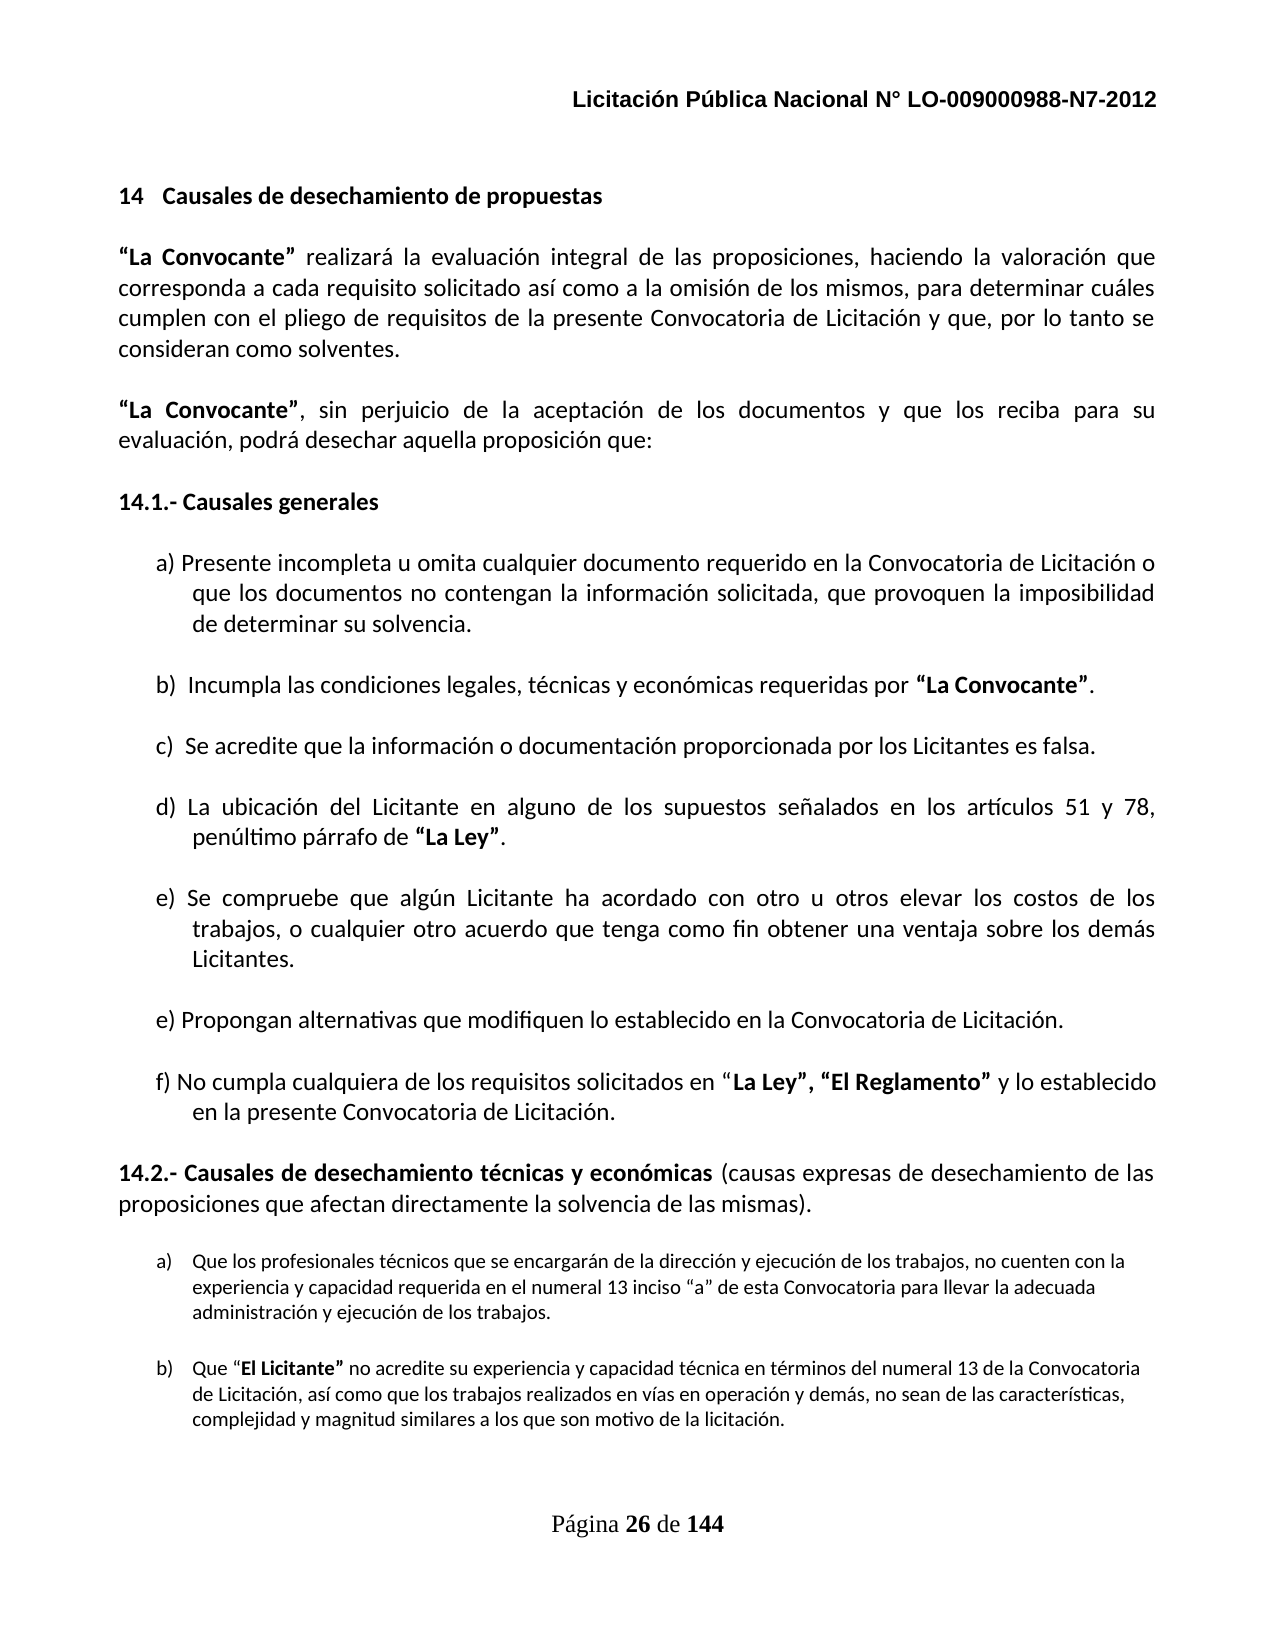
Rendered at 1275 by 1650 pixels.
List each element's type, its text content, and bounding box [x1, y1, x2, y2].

list Que “El Licitante” no acredite su experiencia y capacidad técnica en términos del numeral 13 de la Convocatoria de Licitación, así como que los trabajos realizados en vías en operación y demás, no sean de las características, complejidad y magnitud similares a los que son motivo de la licitación. [156, 1356, 1157, 1432]
text d) La ubicación del Licitante en alguno de los supuestos señalados en los artículos 51 y 78, penúltimo párrafo de “La Ley”. [156, 791, 1157, 852]
text f) No cumpla cualquiera de los requisitos solicitados en “La Ley”, “El Reglamento” y lo establecido en la presente Convocatoria de Licitación. [156, 1066, 1157, 1127]
text e) Se compruebe que algún Licitante ha acordado con otro u otros elevar los costos de los trabajos, o cualquier otro acuerdo que tenga como fin obtener una ventaja sobre los demás Licitantes. [156, 882, 1157, 974]
text 14.1.- Causales generales [118, 486, 1157, 516]
text a) Presente incompleta u omita cualquier documento requerido en la Convocatoria de Licitación o que los documentos no contengan la información solicitada, que provoquen la imposibilidad de determinar su solvencia. [156, 547, 1157, 638]
list Causales de desechamiento de propuestas [118, 181, 1157, 211]
text “La Convocante”, sin perjuicio de la aceptación de los documentos y que los reciba para su evaluación, podrá desechar aquella proposición que: [118, 394, 1157, 455]
text “La Convocante” realizará la evaluación integral de las proposiciones, haciendo la valoración que corresponda a cada requisito solicitado así como a la omisión de los mismos, para determinar cuáles cumplen con el pliego de requisitos de la presente Convocatoria de Licitación y que, por lo tanto se consideran como solventes. [118, 242, 1157, 364]
text e) Propongan alternativas que modifiquen lo establecido en la Convocatoria de Licitación. [156, 1004, 1157, 1035]
text b) Incumpla las condiciones legales, técnicas y económicas requeridas por “La Convocante”. [156, 669, 1157, 699]
text 14.2.- Causales de desechamiento técnicas y económicas (causas expresas de desechamiento de las proposiciones que afectan directamente la solvencia de las mismas). [118, 1157, 1154, 1218]
list Que los profesionales técnicos que se encargarán de la dirección y ejecución de los trabajos, no cuenten con la experiencia y capacidad requerida en el numeral 13 inciso “a” de esta Convocatoria para llevar la adecuada administración y ejecución de los trabajos. [156, 1249, 1157, 1325]
text c) Se acredite que la información o documentación proporcionada por los Licitantes es falsa. [156, 730, 1157, 760]
